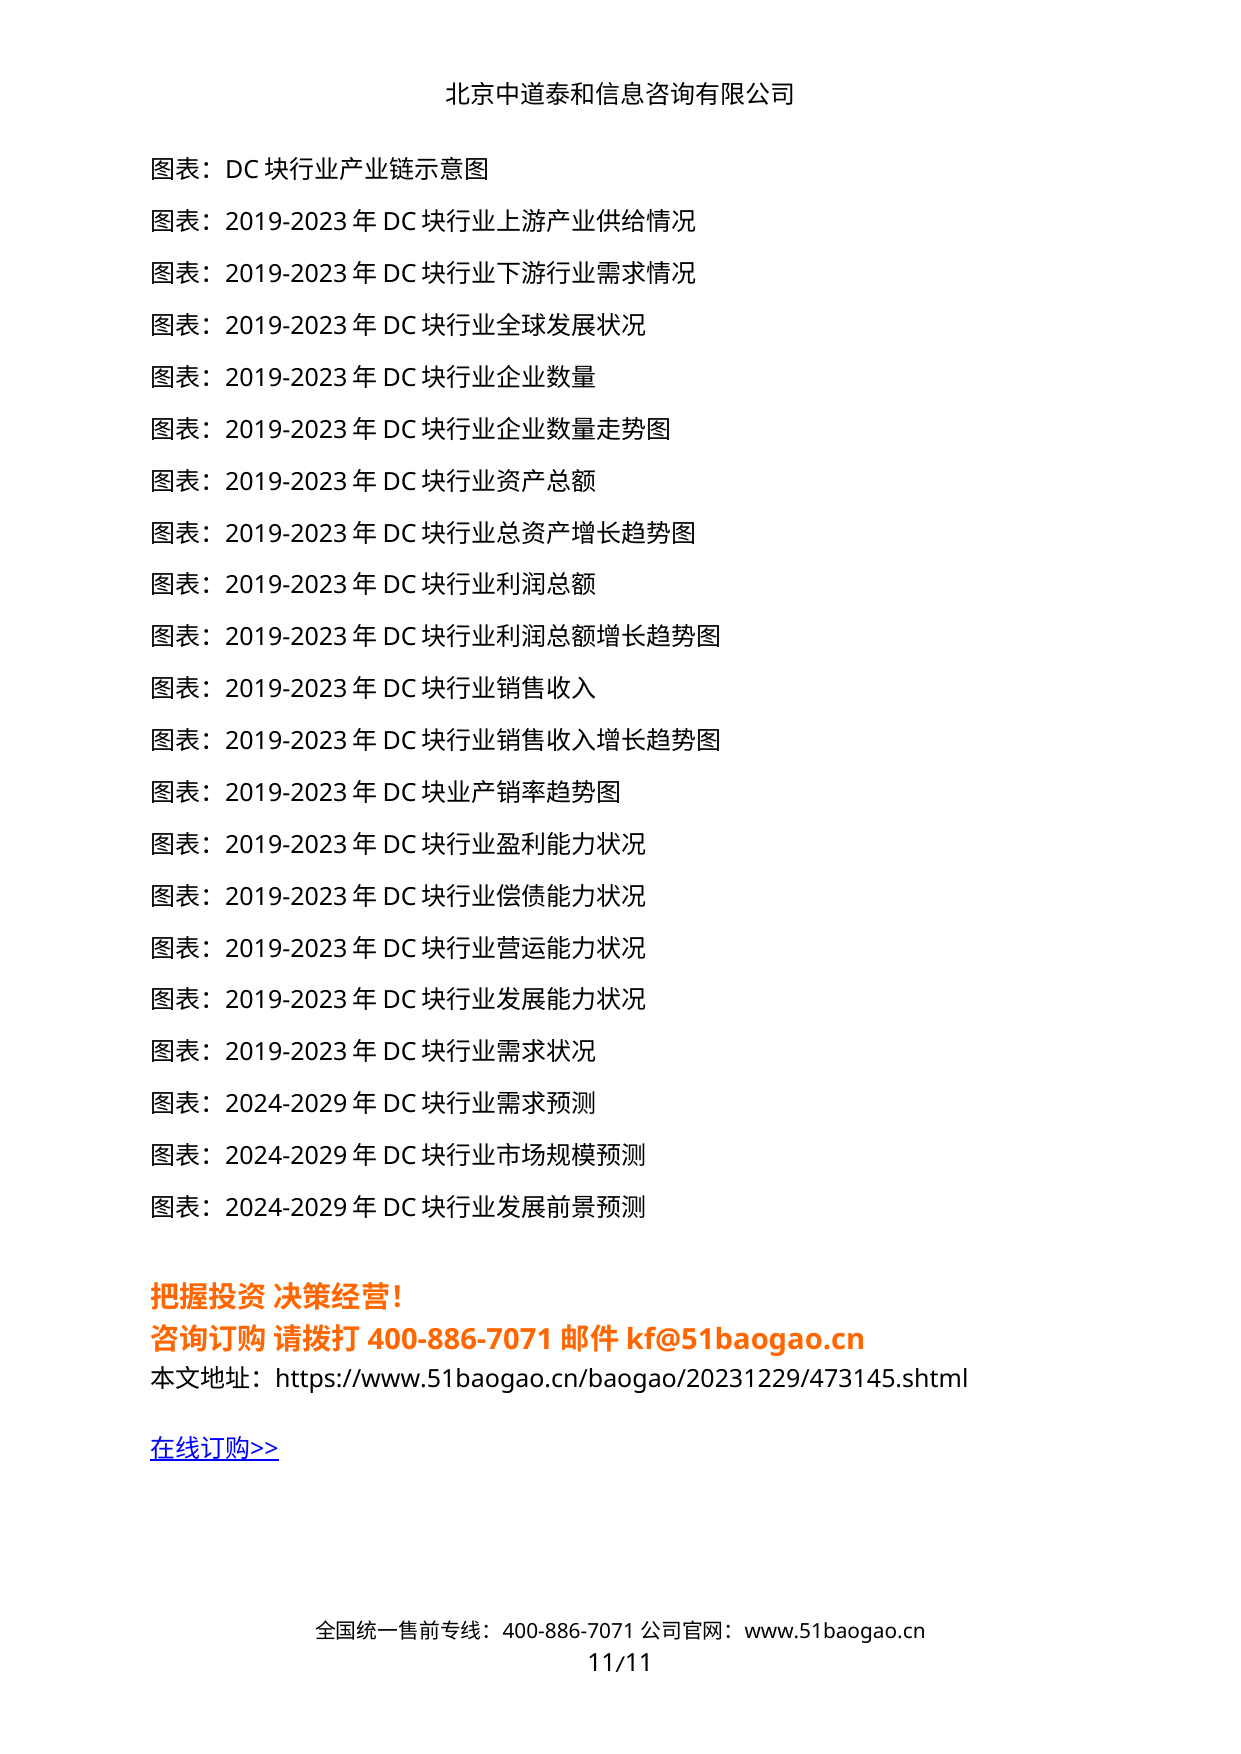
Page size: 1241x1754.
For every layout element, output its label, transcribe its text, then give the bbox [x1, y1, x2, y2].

text 图表：2019-2023年DC块行业下游行业需求情况 [150, 254, 1090, 290]
text 把握投资 决策经营！咨询订购 请拨打 400-886-7071 邮件 kf@51baogao.cn本文地址：https://www.51baogao.cn/baogao/20231229/473145.shtml [150, 1239, 1090, 1394]
text 图表：2019-2023年DC块业产销率趋势图 [150, 772, 1090, 809]
text 图表：2019-2023年DC块行业销售收入增长趋势图 [150, 721, 1090, 757]
text 图表：2019-2023年DC块行业需求状况 [150, 1032, 1090, 1068]
text 图表：2019-2023年DC块行业上游产业供给情况 [150, 202, 1090, 238]
text 图表：2019-2023年DC块行业企业数量 [150, 357, 1090, 394]
text 图表：2019-2023年DC块行业利润总额 [150, 565, 1090, 601]
text 图表：2024-2029年DC块行业需求预测 [150, 1084, 1090, 1120]
text 图表：2019-2023年DC块行业利润总额增长趋势图 [150, 617, 1090, 653]
text 图表：2019-2023年DC块行业企业数量走势图 [150, 409, 1090, 446]
text 图表：2019-2023年DC块行业偿债能力状况 [150, 876, 1090, 912]
text 图表：2019-2023年DC块行业资产总额 [150, 461, 1090, 497]
text 图表：2019-2023年DC块行业总资产增长趋势图 [150, 513, 1090, 549]
text 图表：2024-2029年DC块行业发展前景预测 [150, 1187, 1090, 1224]
text 图表：2019-2023年DC块行业销售收入 [150, 669, 1090, 705]
text 图表：2019-2023年DC块行业盈利能力状况 [150, 824, 1090, 861]
text 图表：DC块行业产业链示意图 [150, 150, 1090, 186]
text 图表：2019-2023年DC块行业全球发展状况 [150, 306, 1090, 342]
text 图表：2024-2029年DC块行业市场规模预测 [150, 1136, 1090, 1172]
text 图表：2019-2023年DC块行业营运能力状况 [150, 928, 1090, 964]
text 在线订购>> [150, 1394, 1090, 1465]
text 图表：2019-2023年DC块行业发展能力状况 [150, 980, 1090, 1016]
